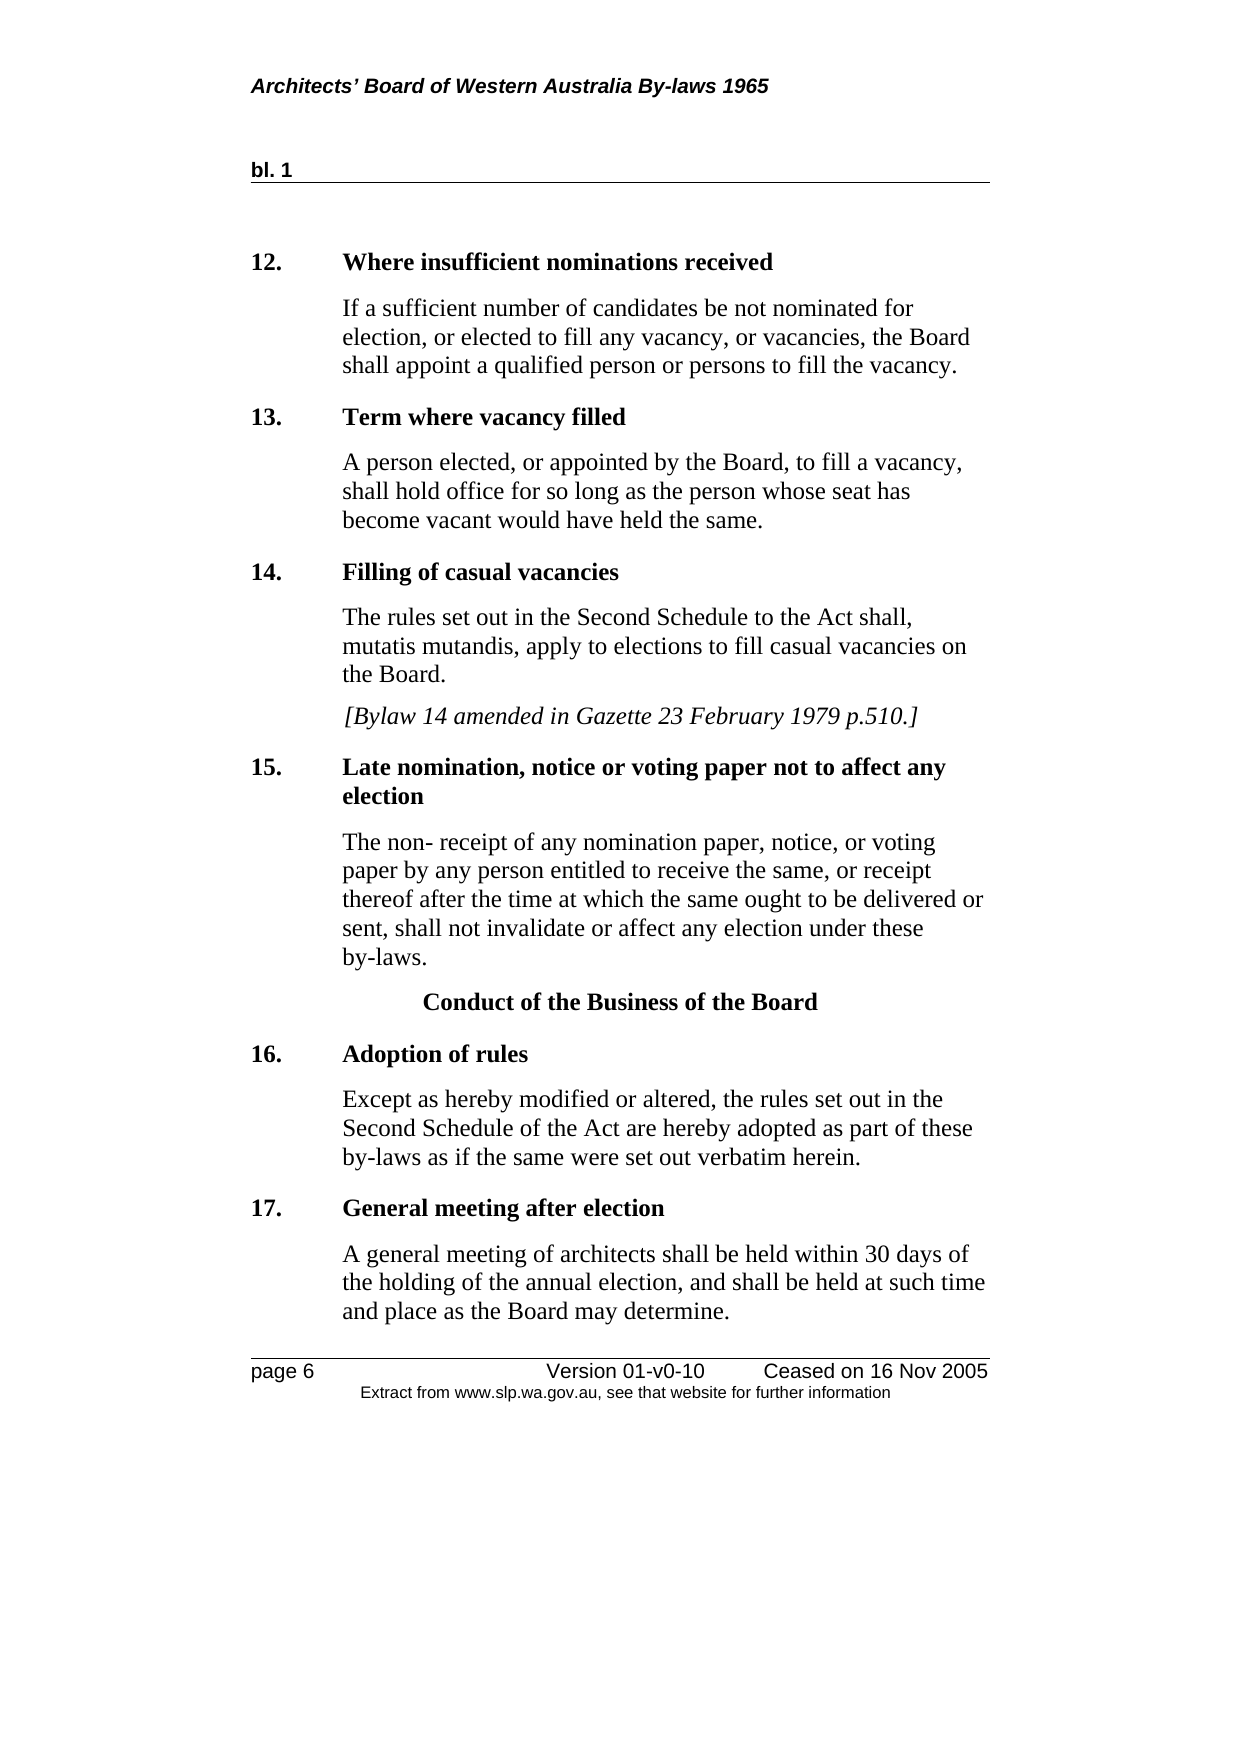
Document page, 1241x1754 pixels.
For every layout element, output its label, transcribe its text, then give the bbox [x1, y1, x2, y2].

subtitle 16. Adoption of rules [251, 1039, 990, 1067]
subtitle 14. Filling of casual vacancies [251, 557, 990, 585]
text A general meeting of architects shall be held within 30 days of the holding of the annual election, and shall be held at such time and place as the Board may determine. [251, 1239, 990, 1325]
subtitle 17. General meeting after election [251, 1193, 990, 1222]
subtitle 15. Late nomination, notice or voting paper not to affect any election [251, 752, 990, 810]
subtitle 12. Where insufficient nominations received [251, 247, 990, 276]
text The non- receipt of any nomination paper, notice, or voting paper by any person entitled to receive the same, or receipt thereof after the time at which the same ought to be delivered or sent, shall not invalidate or affect any election under these by-laws. [251, 827, 990, 970]
subtitle 13. Term where vacancy filled [251, 402, 990, 431]
subtitle Conduct of the Business of the Board [251, 987, 990, 1016]
text The rules set out in the Second Schedule to the Act shall, mutatis mutandis, apply to elections to fill casual vacancies on the Board. [251, 602, 990, 688]
text [Bylaw 14 amended in Gazette 23 February 1979 p.510.] [251, 701, 990, 729]
text A person elected, or appointed by the Board, to fill a vacancy, shall hold office for so long as the person whose seat has become vacant would have held the same. [251, 447, 990, 534]
text Except as hereby modified or altered, the rules set out in the Second Schedule of the Act are hereby adopted as part of these by-laws as if the same were set out verbatim herein. [251, 1084, 990, 1170]
text If a sufficient number of candidates be not nominated for election, or elected to fill any vacancy, or vacancies, the Board shall appoint a qualified person or persons to fill the vacancy. [251, 293, 990, 379]
